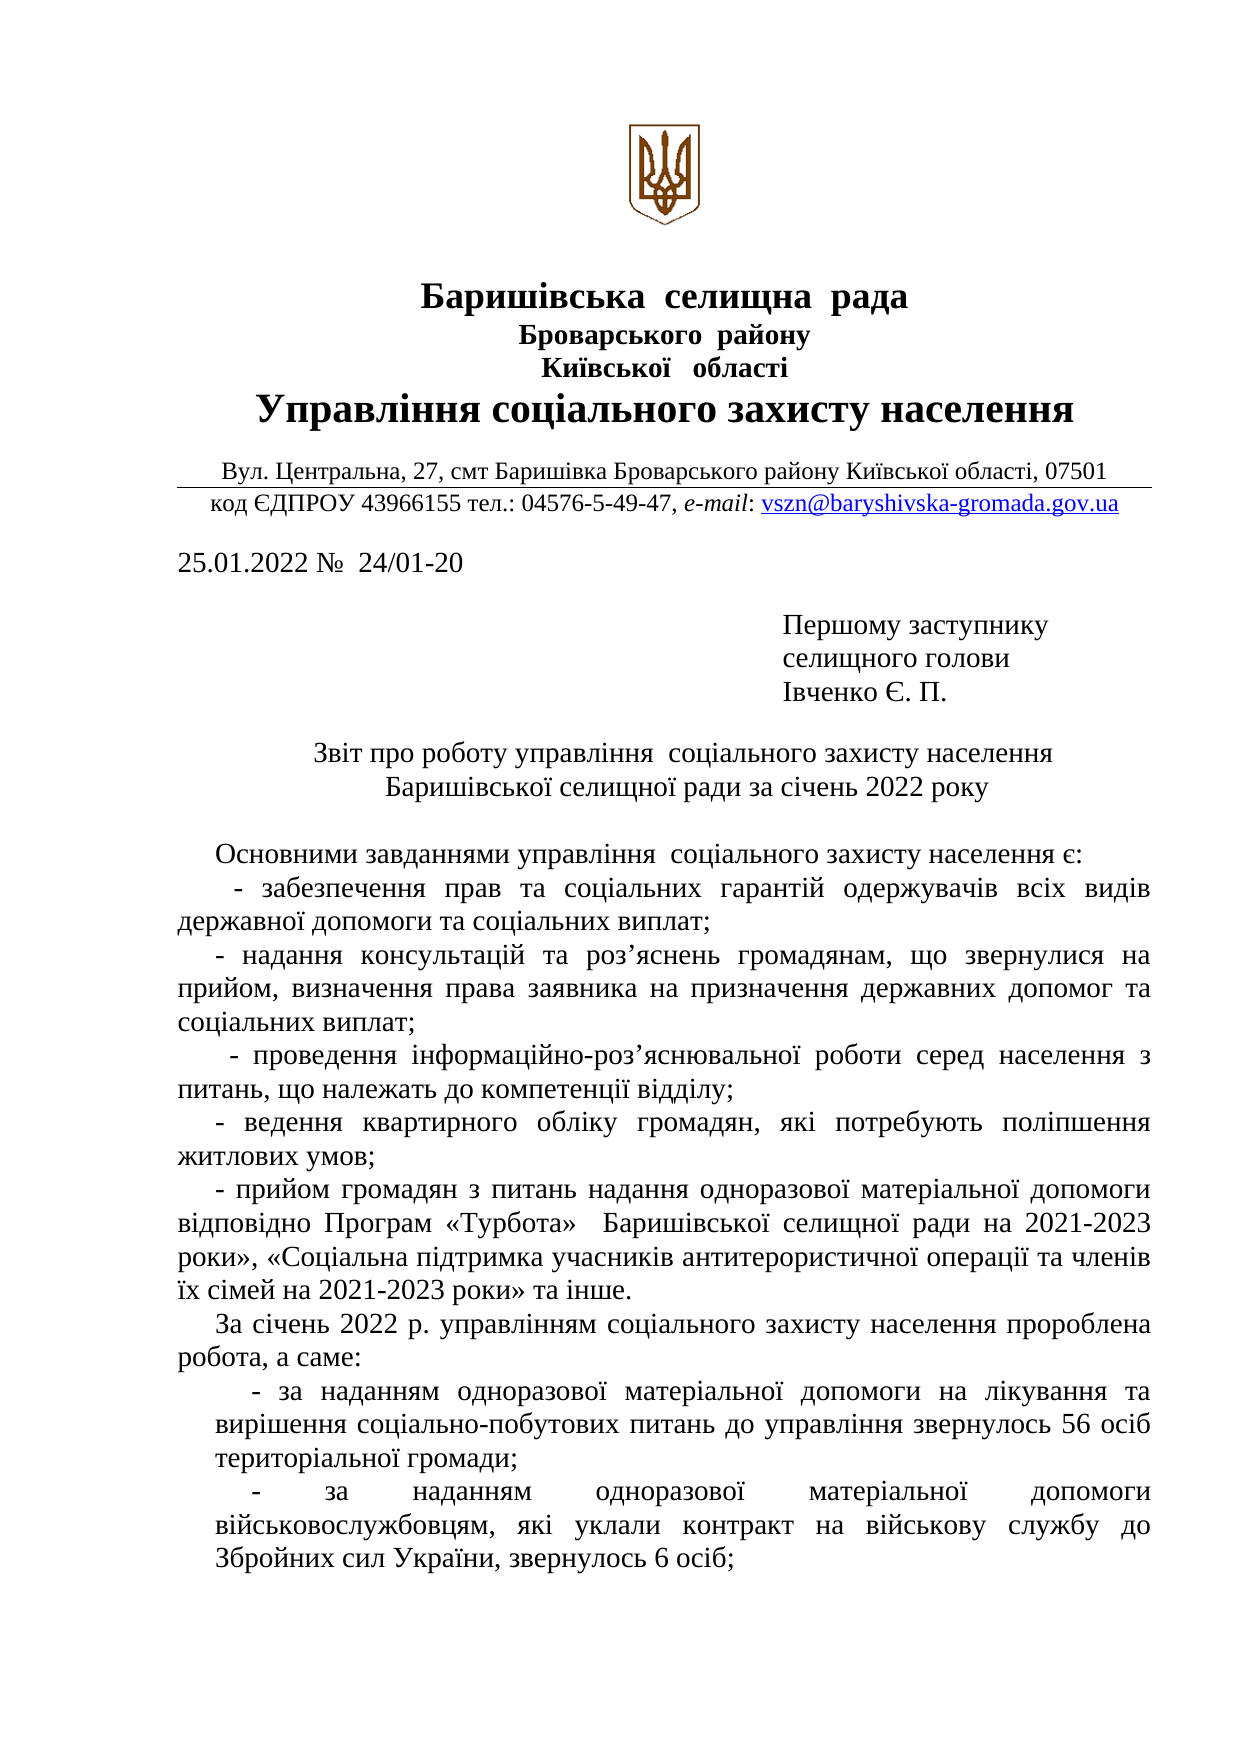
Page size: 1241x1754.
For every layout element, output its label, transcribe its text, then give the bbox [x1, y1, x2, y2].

text - за наданням одноразової матеріальної допомоги військовослужбовцям, які уклали контракт на військову службу до Збройних сил України, звернулось 6 осіб; [215, 1473, 1152, 1574]
text - ведення квартирного обліку громадян, які потребують поліпшення житлових умов; [177, 1104, 1152, 1172]
text код ЄДПРОУ 43966155 тел.: 04576-5-49-47, e-mail: vszn@baryshivska-gromada.gov.ua [177, 488, 684, 517]
text 25.01.2022 № 24/01-20 [177, 545, 1240, 579]
text Першому заступнику [177, 607, 1152, 640]
text Київської області [177, 350, 1152, 384]
text Баришівської селищної ради за січень 2022 року [177, 769, 1152, 803]
text За січень 2022 р. управлінням соціального захисту населення пророблена робота, а саме: [177, 1306, 1152, 1373]
text Броварського району [177, 317, 1152, 350]
text Звіт про роботу управління соціального захисту населення [177, 736, 1152, 769]
text - надання консультацій та роз’яснень громадянам, що звернулися на прийом, визначення права заявника на призначення державних допомог та соціальних виплат; [177, 937, 1152, 1037]
text Управління соціального захисту населення [177, 384, 1152, 432]
text - забезпечення прав та соціальних гарантій одержувачів всіх видів державної допомоги та соціальних виплат; [177, 870, 1152, 937]
text Основними завданнями управління соціального захисту населення є: [177, 836, 1152, 870]
text Івченко Є. П. [177, 674, 1152, 707]
text селищного голови [177, 640, 1152, 674]
text - за наданням одноразової матеріальної допомоги на лікування та вирішення соціально-побутових питань до управління звернулось 56 осіб територіальної громади; [215, 1373, 1152, 1473]
text Баришівська селищна рада [177, 274, 1152, 317]
text Вул. Центральна, 27, смт Баришівка Броварського району Київської області, 07501 [177, 456, 1152, 487]
text - проведення інформаційно-роз’яснювальної роботи серед населення з питань, що належать до компетенції відділу; [177, 1037, 1152, 1104]
text код ЄДПРОУ 43966155 тел.: 04576-5-49-47, e-mail: vszn@baryshivska-gromada.gov.ua [748, 488, 1152, 517]
picture [622, 118, 707, 231]
text - прийом громадян з питань надання одноразової матеріальної допомоги відповідно Програм «Турбота» Баришівської селищної ради на 2021-2023 роки», «Соціальна підтримка учасників антитерористичної операції та членів їх сімей на 2021-2023 роки» та інше. [177, 1172, 1152, 1306]
